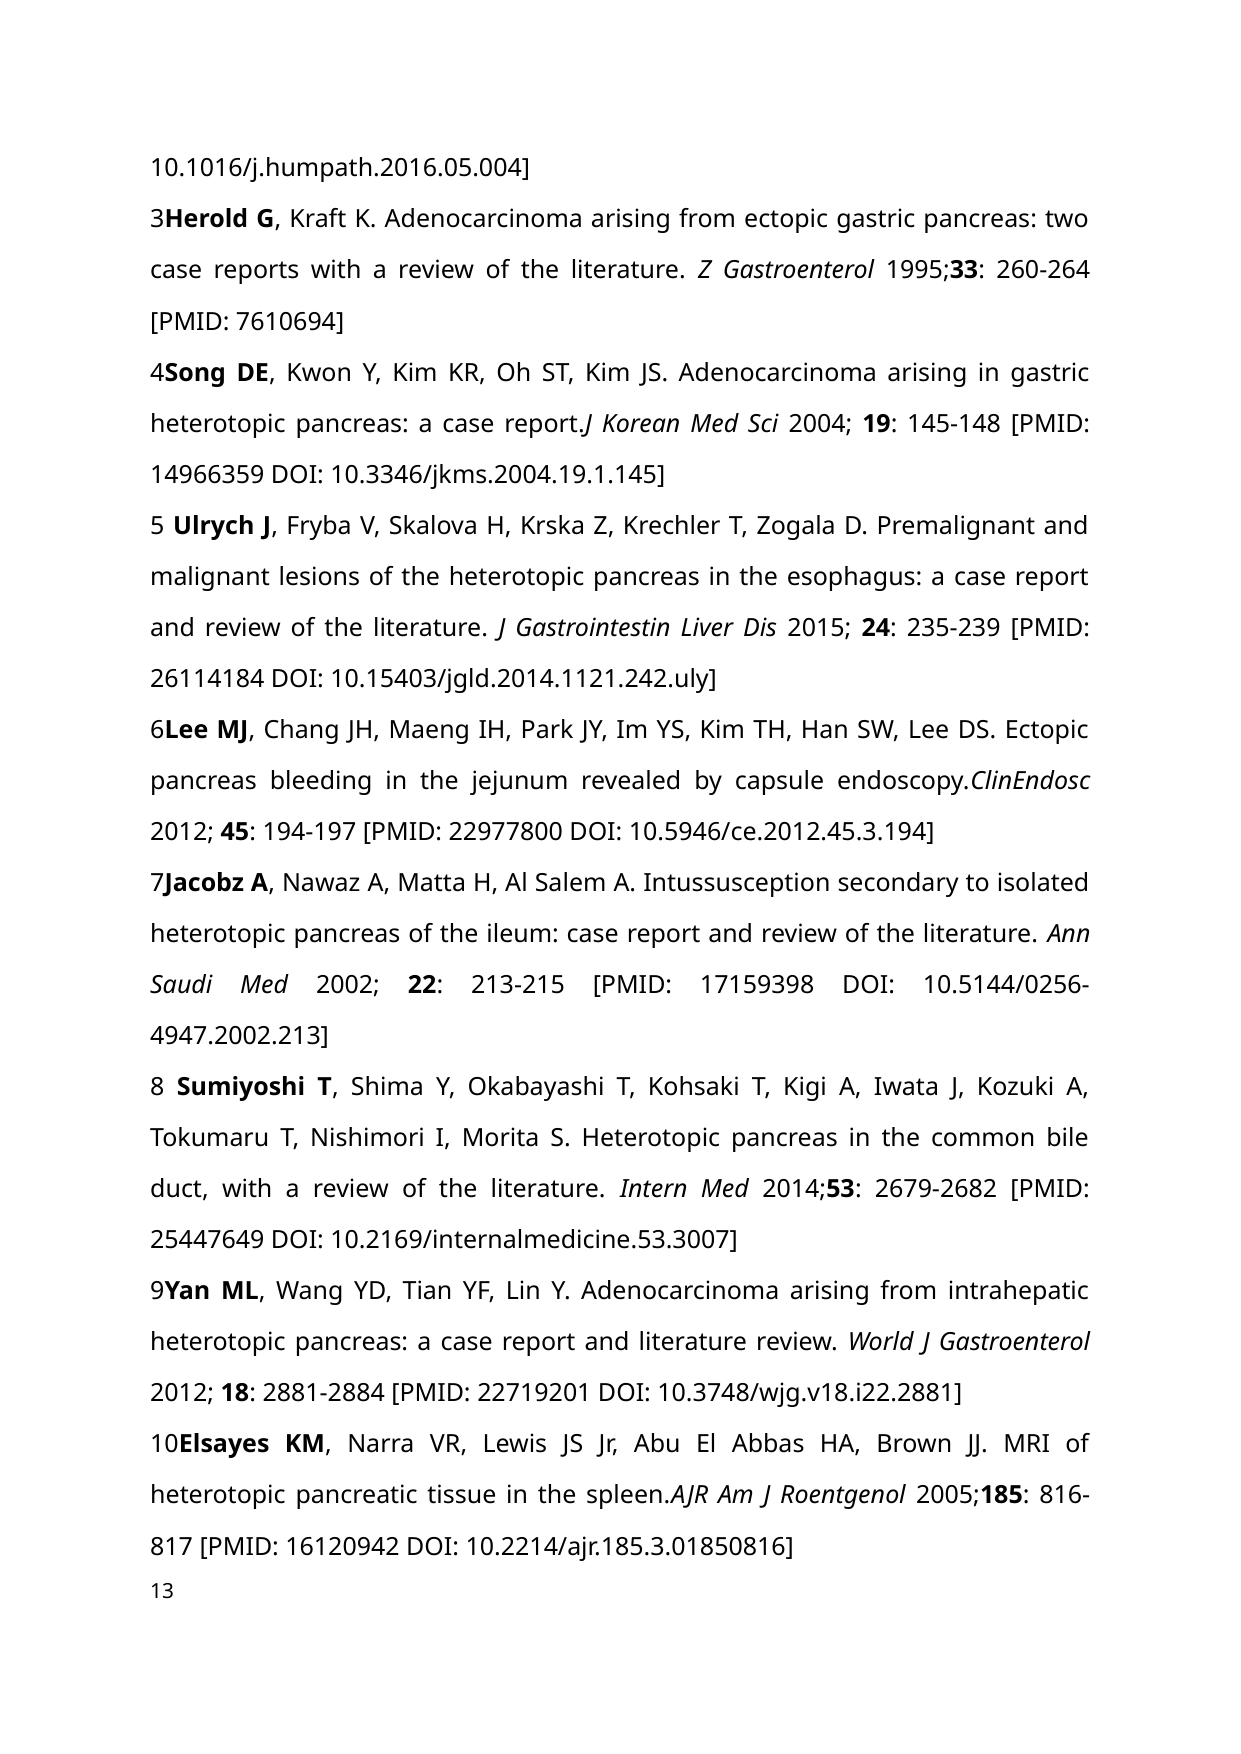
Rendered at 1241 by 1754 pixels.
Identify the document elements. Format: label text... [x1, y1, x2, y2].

text 6Lee MJ, Chang JH, Maeng IH, Park JY, Im YS, Kim TH, Han SW, Lee DS. Ectopic pancreas bleeding in the jejunum revealed by capsule endoscopy.ClinEndosc 2012; 45: 194-197 [PMID: 22977800 DOI: 10.5946/ce.2012.45.3.194] [150, 711, 1090, 848]
text 4Song DE, Kwon Y, Kim KR, Oh ST, Kim JS. Adenocarcinoma arising in gastric heterotopic pancreas: a case report.J Korean Med Sci 2004; 19: 145-148 [PMID: 14966359 DOI: 10.3346/jkms.2004.19.1.145] [150, 354, 1090, 490]
text 8 Sumiyoshi T, Shima Y, Okabayashi T, Kohsaki T, Kigi A, Iwata J, Kozuki A, Tokumaru T, Nishimori I, Morita S. Heterotopic pancreas in the common bile duct, with a review of the literature. Intern Med 2014;53: 2679-2682 [PMID: 25447649 DOI: 10.2169/internalmedicine.53.3007] [150, 1069, 1090, 1256]
text 3Herold G, Kraft K. Adenocarcinoma arising from ectopic gastric pancreas: two case reports with a review of the literature. Z Gastroenterol 1995;33: 260-264 [PMID: 7610694] [150, 201, 1090, 337]
text 10Elsayes KM, Narra VR, Lewis JS Jr, Abu El Abbas HA, Brown JJ. MRI of heterotopic pancreatic tissue in the spleen.AJR Am J Roentgenol 2005;185: 816-817 [PMID: 16120942 DOI: 10.2214/ajr.185.3.01850816] [150, 1426, 1090, 1562]
text 9Yan ML, Wang YD, Tian YF, Lin Y. Adenocarcinoma arising from intrahepatic heterotopic pancreas: a case report and literature review. World J Gastroenterol 2012; 18: 2881-2884 [PMID: 22719201 DOI: 10.3748/wjg.v18.i22.2881] [150, 1273, 1090, 1409]
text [150, 150, 1090, 184]
text 5 Ulrych J, Fryba V, Skalova H, Krska Z, Krechler T, Zogala D. Premalignant and malignant lesions of the heterotopic pancreas in the esophagus: a case report and review of the literature. J Gastrointestin Liver Dis 2015; 24: 235-239 [PMID: 26114184 DOI: 10.15403/jgld.2014.1121.242.uly] [150, 507, 1090, 694]
text 7Jacobz A, Nawaz A, Matta H, Al Salem A. Intussusception secondary to isolated heterotopic pancreas of the ileum: case report and review of the literature. Ann Saudi Med 2002; 22: 213-215 [PMID: 17159398 DOI: 10.5144/0256-4947.2002.213] [150, 864, 1090, 1052]
